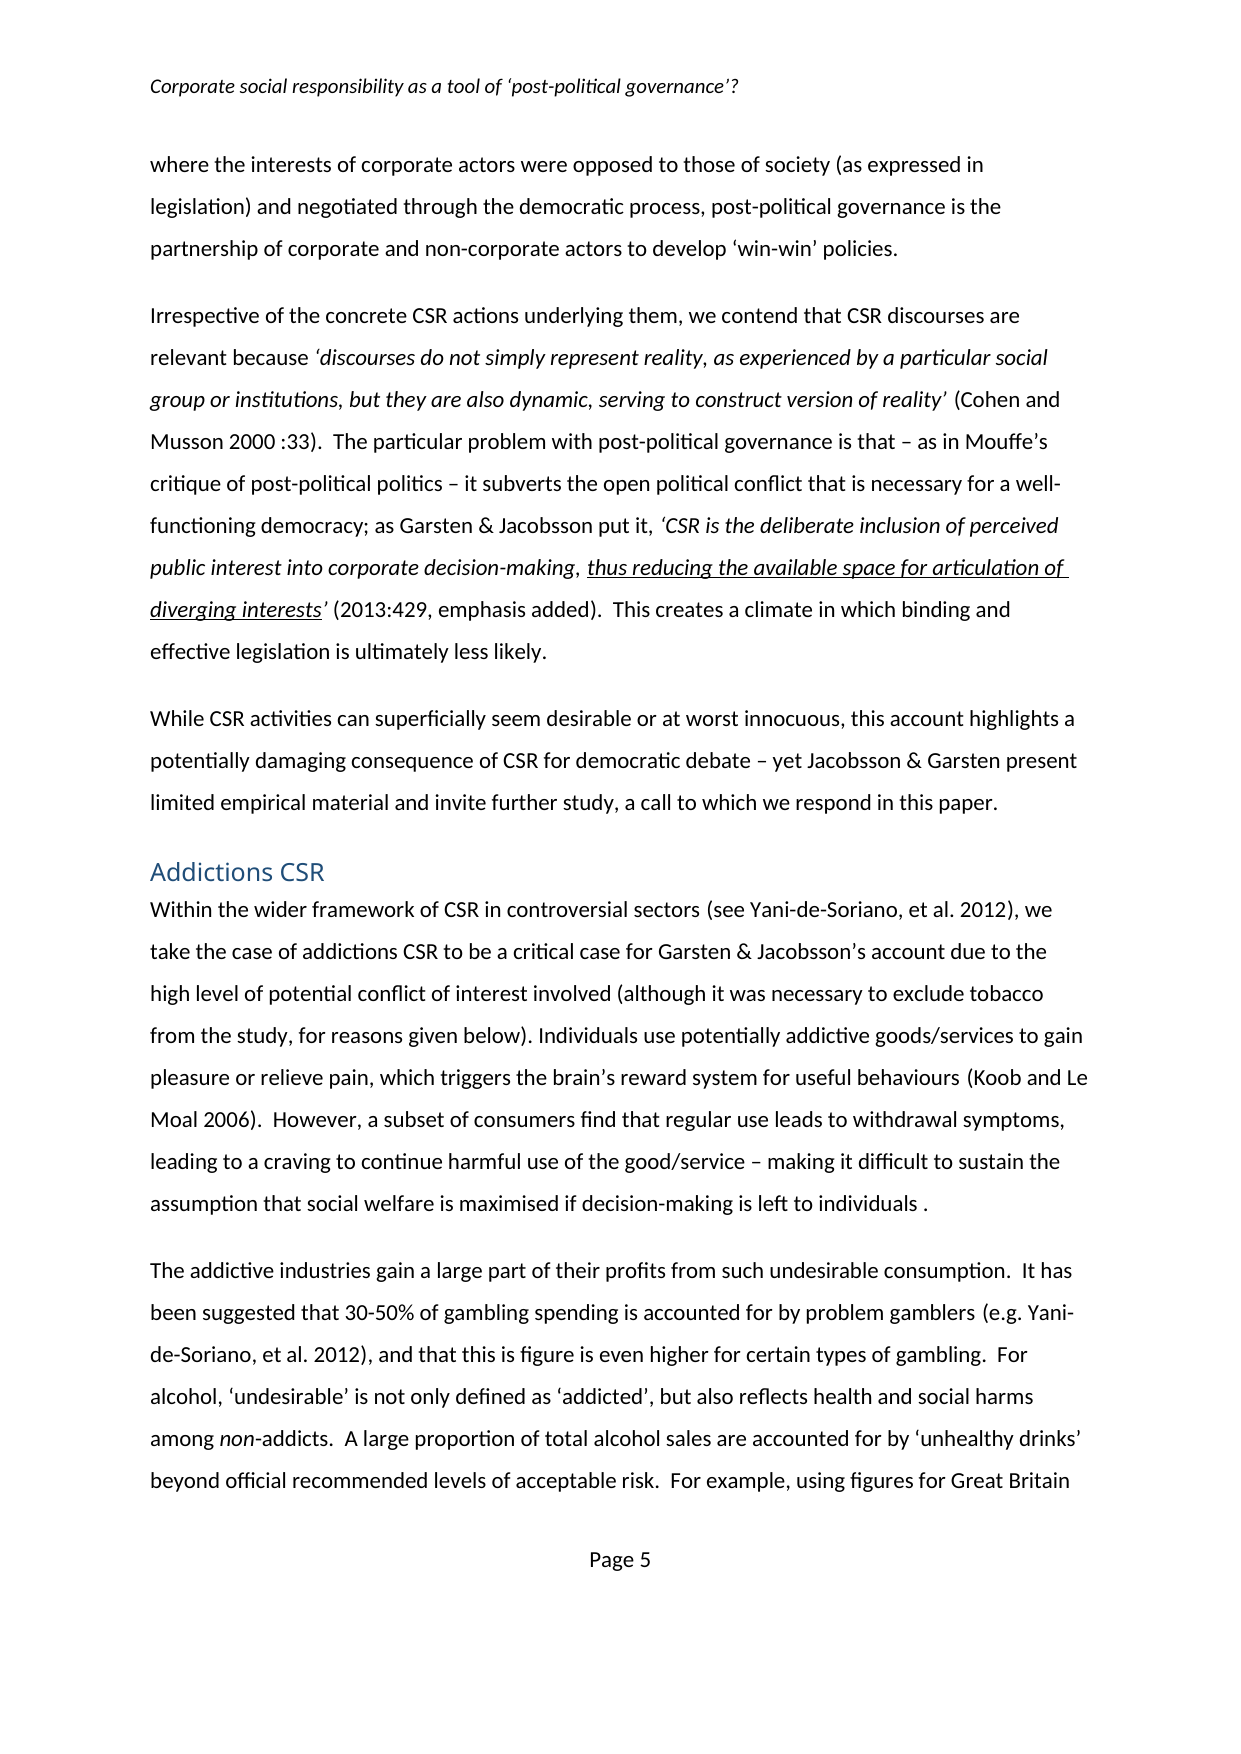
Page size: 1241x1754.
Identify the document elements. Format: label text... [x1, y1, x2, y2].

text While CSR activities can superficially seem desirable or at worst innocuous, this account highlights a potentially damaging consequence of CSR for democratic debate – yet Jacobsson & Garsten present limited empirical material and invite further study, a call to which we respond in this paper. [150, 704, 1090, 816]
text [150, 150, 1090, 262]
text Irrespective of the concrete CSR actions underlying them, we contend that CSR discourses are relevant because ‘discourses do not simply represent reality, as experienced by a particular social group or institutions, but they are also dynamic, serving to construct version of reality’ (Cohen and Musson 2000 :33). The particular problem with post-political governance is that – as in Mouffe’s critique of post-political politics – it subverts the open political conflict that is necessary for a well-functioning democracy; as Garsten & Jacobsson put it, ‘CSR is the deliberate inclusion of perceived public interest into corporate decision-making, thus reducing the available space for articulation of diverging interests’ (2013:429, emphasis added). This creates a climate in which binding and effective legislation is ultimately less likely. [150, 301, 1090, 665]
text Within the wider framework of CSR in controversial sectors (see Yani-de-Soriano, et al. 2012), we take the case of addictions CSR to be a critical case for Garsten & Jacobsson’s account due to the high level of potential conflict of interest involved (although it was necessary to exclude tobacco from the study, for reasons given below). Individuals use potentially addictive goods/services to gain pleasure or relieve pain, which triggers the brain’s reward system for useful behaviours (Koob and Le Moal 2006). However, a subset of consumers find that regular use leads to withdrawal symptoms, leading to a craving to continue harmful use of the good/service – making it difficult to sustain the assumption that social welfare is maximised if decision-making is left to individuals . [150, 895, 1090, 1217]
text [150, 1256, 1090, 1494]
subtitle Addictions CSR [150, 855, 1090, 889]
